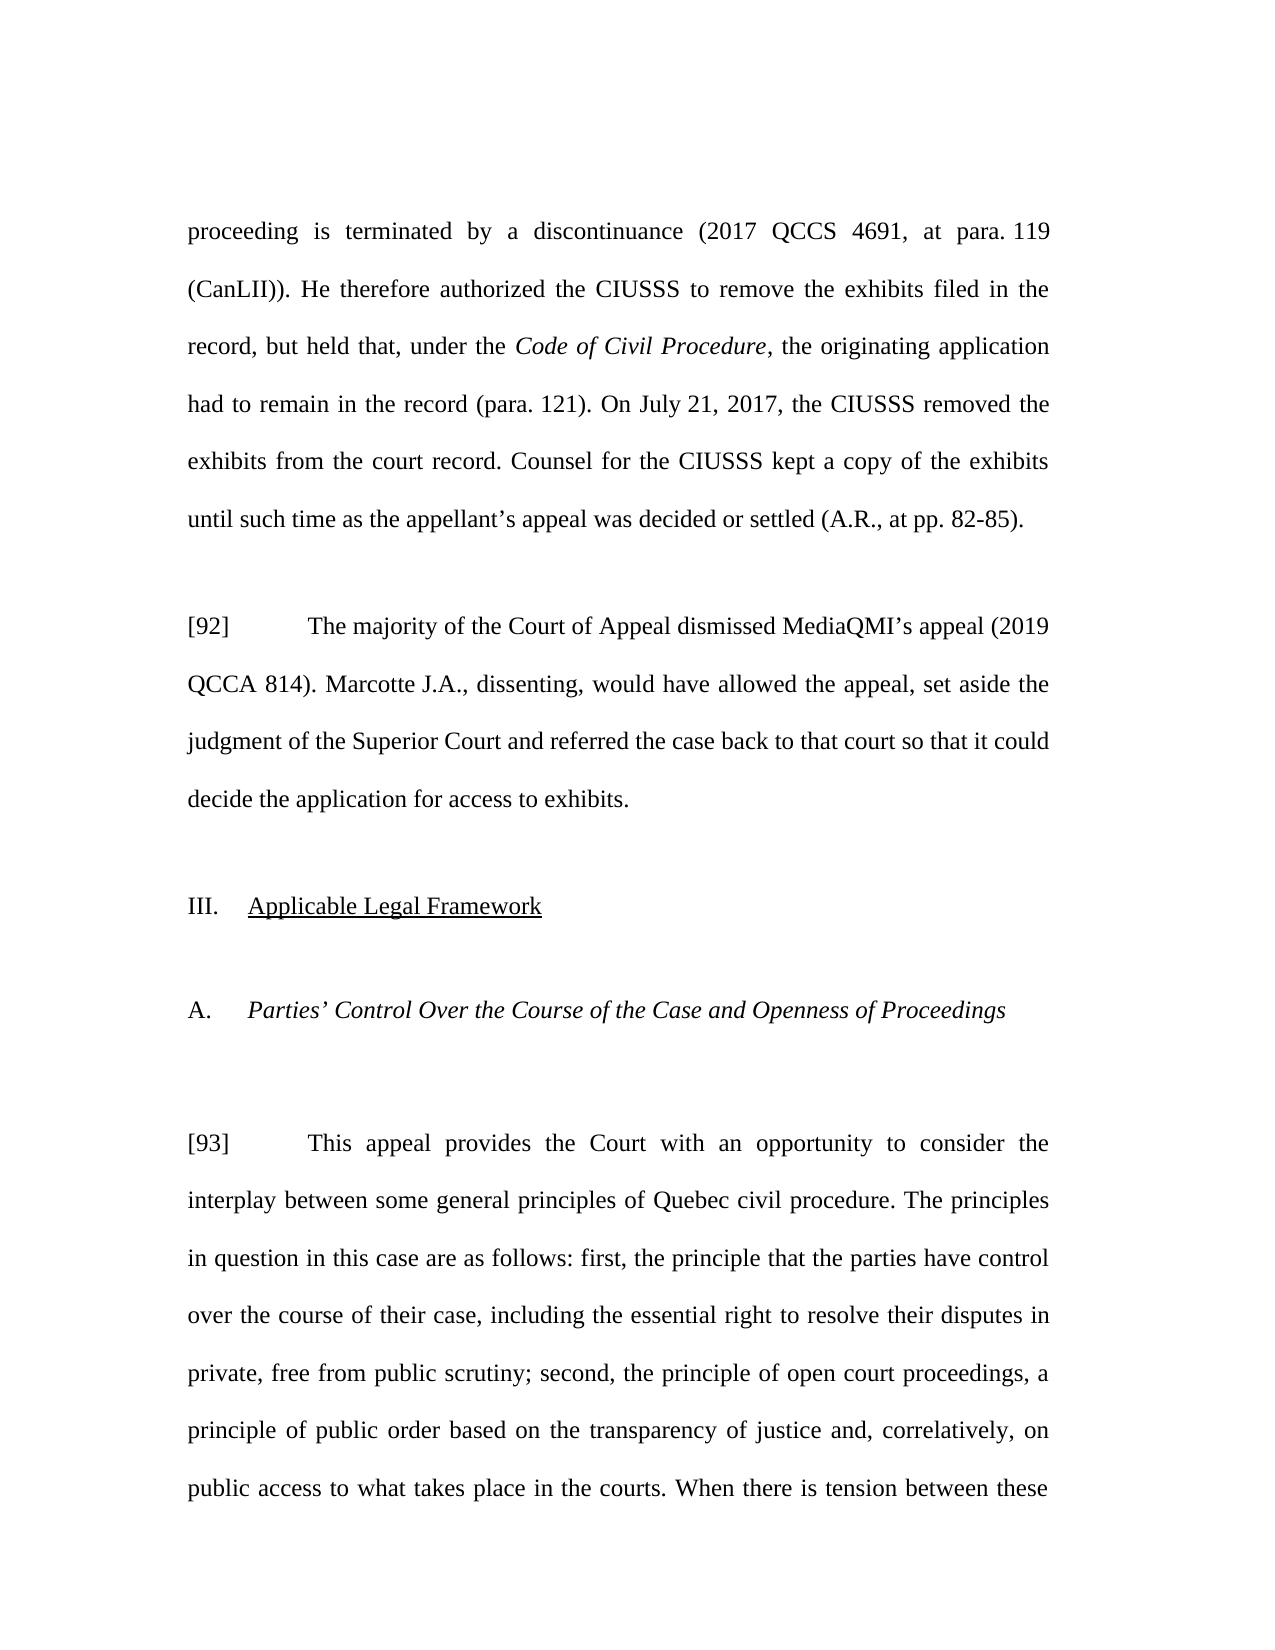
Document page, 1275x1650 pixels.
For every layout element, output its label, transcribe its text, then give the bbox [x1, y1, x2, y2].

title Applicable Legal Framework [187, 891, 1050, 920]
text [187, 1128, 1050, 1501]
title Parties’ Control Over the Course of the Case and Openness of Proceedings [187, 995, 1050, 1024]
text The majority of the Court of Appeal dismissed MediaQMI’s appeal (2019 QCCA 814). Marcotte J.A., dissenting, would have allowed the appeal, set aside the judgment of the Superior Court and referred the case back to that court so that it could decide the application for access to exhibits. [187, 611, 1050, 813]
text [187, 216, 1050, 533]
